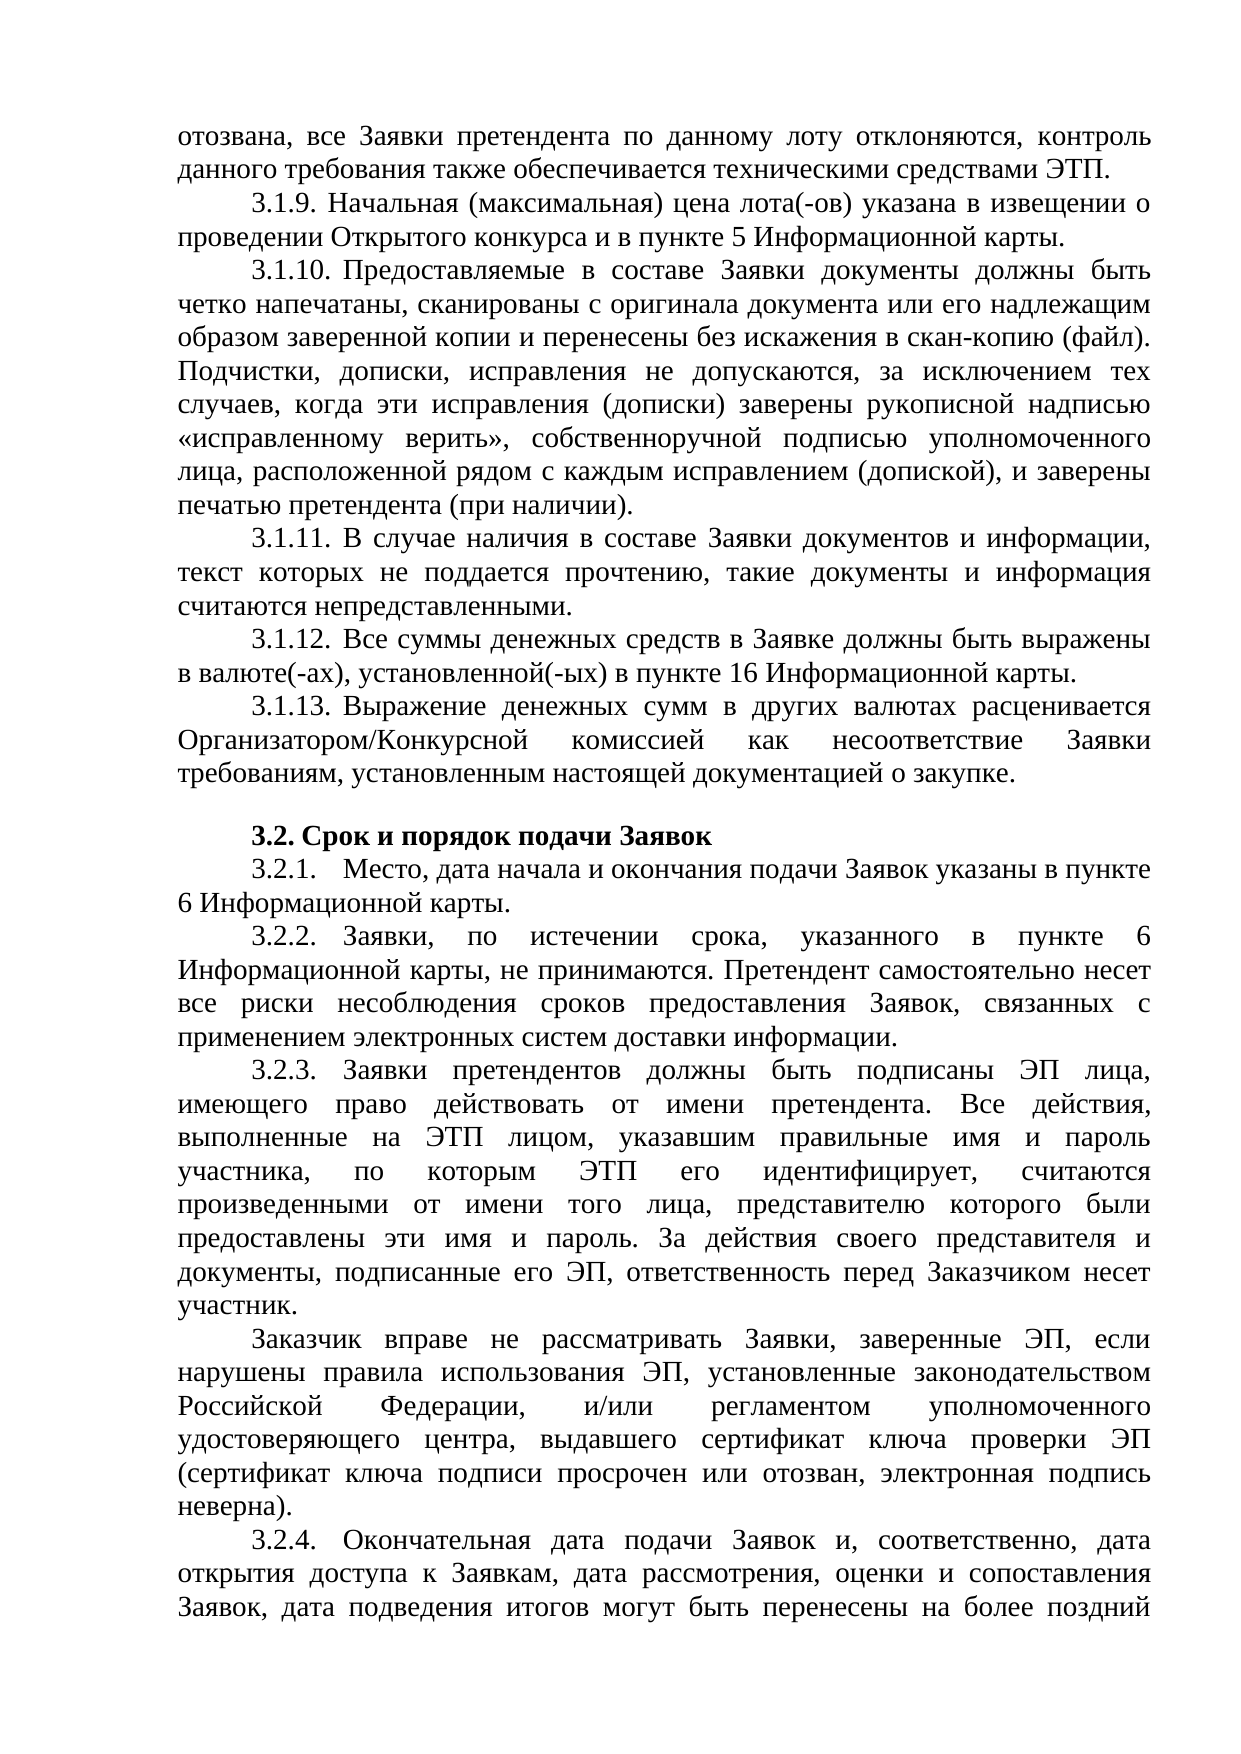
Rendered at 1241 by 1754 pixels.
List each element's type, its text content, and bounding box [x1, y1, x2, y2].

list Заявки претендентов должны быть подписаны ЭП лица, имеющего право действовать от имени претендента. Все действия, выполненные на ЭТП лицом, указавшим правильные имя и пароль участника, по которым ЭТП его идентифицирует, считаются произведенными от имени того лица, представителю которого были предоставлены эти имя и пароль. За действия своего представителя и документы, подписанные его ЭП, ответственность перед Заказчиком несет участник. [177, 1052, 1152, 1321]
list Срок и порядок подачи Заявок [177, 818, 1152, 851]
list Выражение денежных сумм в других валютах расценивается Организатором/Конкурсной комиссией как несоответствие Заявки требованиям, установленным настоящей документацией о закупке. [177, 688, 1152, 789]
list В случае наличия в составе Заявки документов и информации, текст которых не поддается прочтению, такие документы и информация считаются непредставленными. [177, 521, 1152, 621]
list Место, дата начала и окончания подачи Заявок указаны в пункте 6 Информационной карты. [177, 851, 1152, 918]
list Предоставляемые в составе Заявки документы должны быть четко напечатаны, сканированы с оригинала документа или его надлежащим образом заверенной копии и перенесены без искажения в скан-копию (файл). Подчистки, дописки, исправления не допускаются, за исключением тех случаев, когда эти исправления (дописки) заверены рукописной надписью «исправленному верить», собственноручной подписью уполномоченного лица, расположенной рядом с каждым исправлением (допиской), и заверены печатью претендента (при наличии). [177, 252, 1152, 521]
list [177, 1522, 1152, 1623]
text Заказчик вправе не рассматривать Заявки, заверенные ЭП, если нарушены правила использования ЭП, установленные законодательством Российской Федерации, и/или регламентом уполномоченного удостоверяющего центра, выдавшего сертификат ключа проверки ЭП (сертификат ключа подписи просрочен или отозван, электронная подпись неверна). [177, 1321, 1152, 1522]
list Начальная (максимальная) цена лота(-ов) указана в извещении о проведении Открытого конкурса и в пункте 5 Информационной карты. [177, 185, 1152, 252]
list Все суммы денежных средств в Заявке должны быть выражены в валюте(-ах), установленной(-ых) в пункте 16 Информационной карты. [177, 621, 1152, 688]
list Заявки, по истечении срока, указанного в пункте 6 Информационной карты, не принимаются. Претендент самостоятельно несет все риски несоблюдения сроков предоставления Заявок, связанных с применением электронных систем доставки информации. [177, 918, 1152, 1052]
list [177, 118, 1152, 185]
